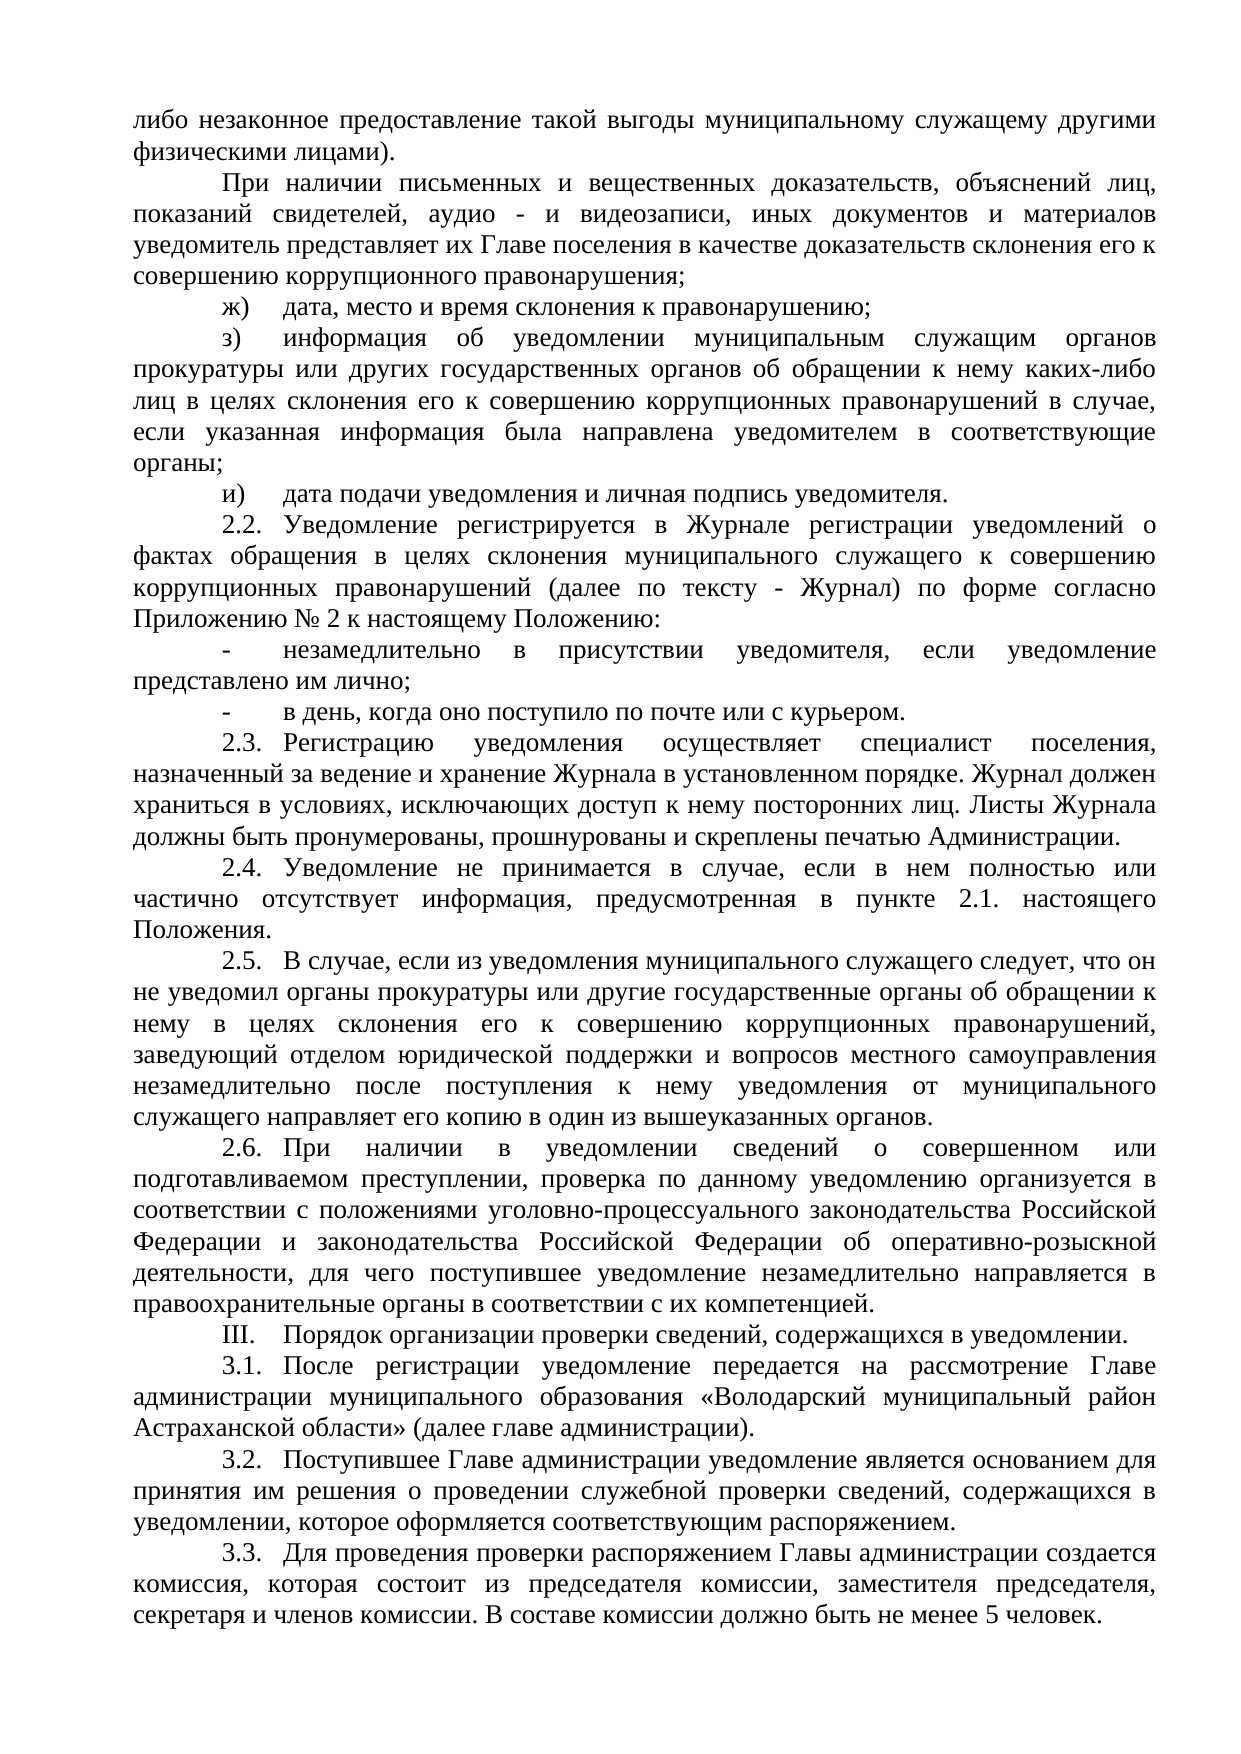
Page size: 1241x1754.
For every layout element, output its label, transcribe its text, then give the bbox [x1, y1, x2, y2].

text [133, 103, 1157, 166]
text 3.2. Поступившее Главе администрации уведомление является основанием для принятия им решения о проведении служебной проверки сведений, содержащихся в уведомлении, которое оформляется соответствующим распоряжением. [133, 1443, 1157, 1536]
text - в день, когда оно поступило по почте или с курьером. [133, 695, 1157, 726]
text 2.4. Уведомление не принимается в случае, если в нем полностью или частично отсутствует информация, предусмотренная в пункте 2.1. настоящего Положения. [133, 851, 1157, 944]
text ж) дата, место и время склонения к правонарушению; [133, 290, 1157, 321]
text III. Порядок организации проверки сведений, содержащихся в уведомлении. [133, 1318, 1157, 1349]
text 2.6. При наличии в уведомлении сведений о совершенном или подготавливаемом преступлении, проверка по данному уведомлению организуется в соответствии с положениями уголовно-процессуального законодательства Российской Федерации и законодательства Российской Федерации об оперативно-розыскной деятельности, для чего поступившее уведомление незамедлительно направляется в правоохранительные органы в соответствии с их компетенцией. [133, 1131, 1157, 1318]
text и) дата подачи уведомления и личная подпись уведомителя. [133, 477, 1157, 508]
text 2.5. В случае, если из уведомления муниципального служащего следует, что он не уведомил органы прокуратуры или другие государственные органы об обращении к нему в целях склонения его к совершению коррупционных правонарушений, заведующий отделом юридической поддержки и вопросов местного самоуправления незамедлительно после поступления к нему уведомления от муниципального служащего направляет его копию в один из вышеуказанных органов. [133, 944, 1157, 1131]
text з) информация об уведомлении муниципальным служащим органов прокуратуры или других государственных органов об обращении к нему каких-либо лиц в целях склонения его к совершению коррупционных правонарушений в случае, если указанная информация была направлена уведомителем в соответствующие органы; [133, 321, 1157, 477]
text - незамедлительно в присутствии уведомителя, если уведомление представлено им лично; [133, 633, 1157, 695]
text 3.3. Для проведения проверки распоряжением Главы администрации создается комиссия, которая состоит из председателя комиссии, заместителя председателя, секретаря и членов комиссии. В составе комиссии должно быть не менее 5 человек. [133, 1536, 1157, 1629]
text 3.1. После регистрации уведомление передается на рассмотрение Главе администрации муниципального образования «Володарский муниципальный район Астраханской области» (далее главе администрации). [133, 1349, 1157, 1443]
text 2.2. Уведомление регистрируется в Журнале регистрации уведомлений о фактах обращения в целях склонения муниципального служащего к совершению коррупционных правонарушений (далее по тексту - Журнал) по форме согласно Приложению № 2 к настоящему Положению: [133, 508, 1157, 633]
text 2.3. Регистрацию уведомления осуществляет специалист поселения, назначенный за ведение и хранение Журнала в установленном порядке. Журнал должен храниться в условиях, исключающих доступ к нему посторонних лиц. Листы Журнала должны быть пронумерованы, прошнурованы и скреплены печатью Администрации. [133, 726, 1157, 851]
text При наличии письменных и вещественных доказательств, объяснений лиц, показаний свидетелей, аудио - и видеозаписи, иных документов и материалов уведомитель представляет их Главе поселения в качестве доказательств склонения его к совершению коррупционного правонарушения; [133, 166, 1157, 290]
